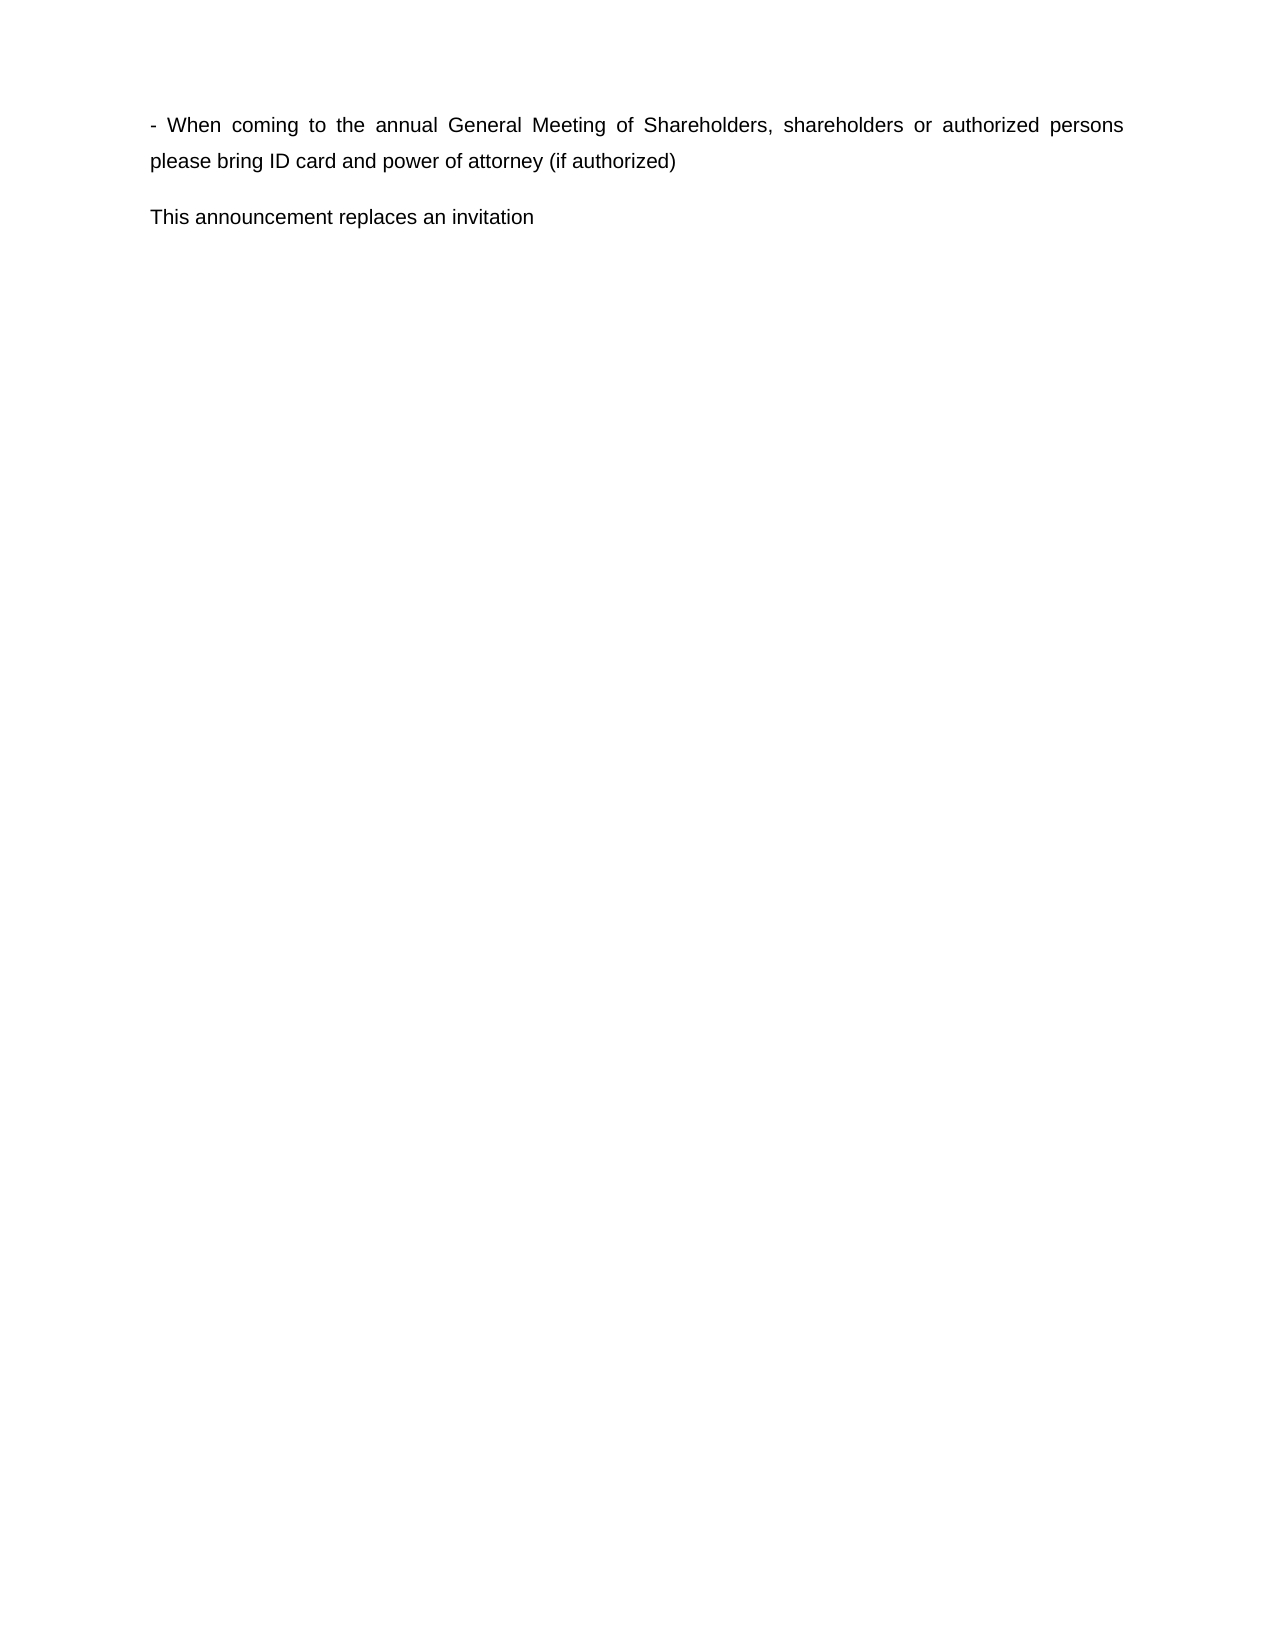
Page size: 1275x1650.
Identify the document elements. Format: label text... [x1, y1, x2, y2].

text This announcement replaces an invitation [150, 205, 1125, 229]
text - When coming to the annual General Meeting of Shareholders, shareholders or authorized persons please bring ID card and power of attorney (if authorized) [150, 112, 1125, 172]
